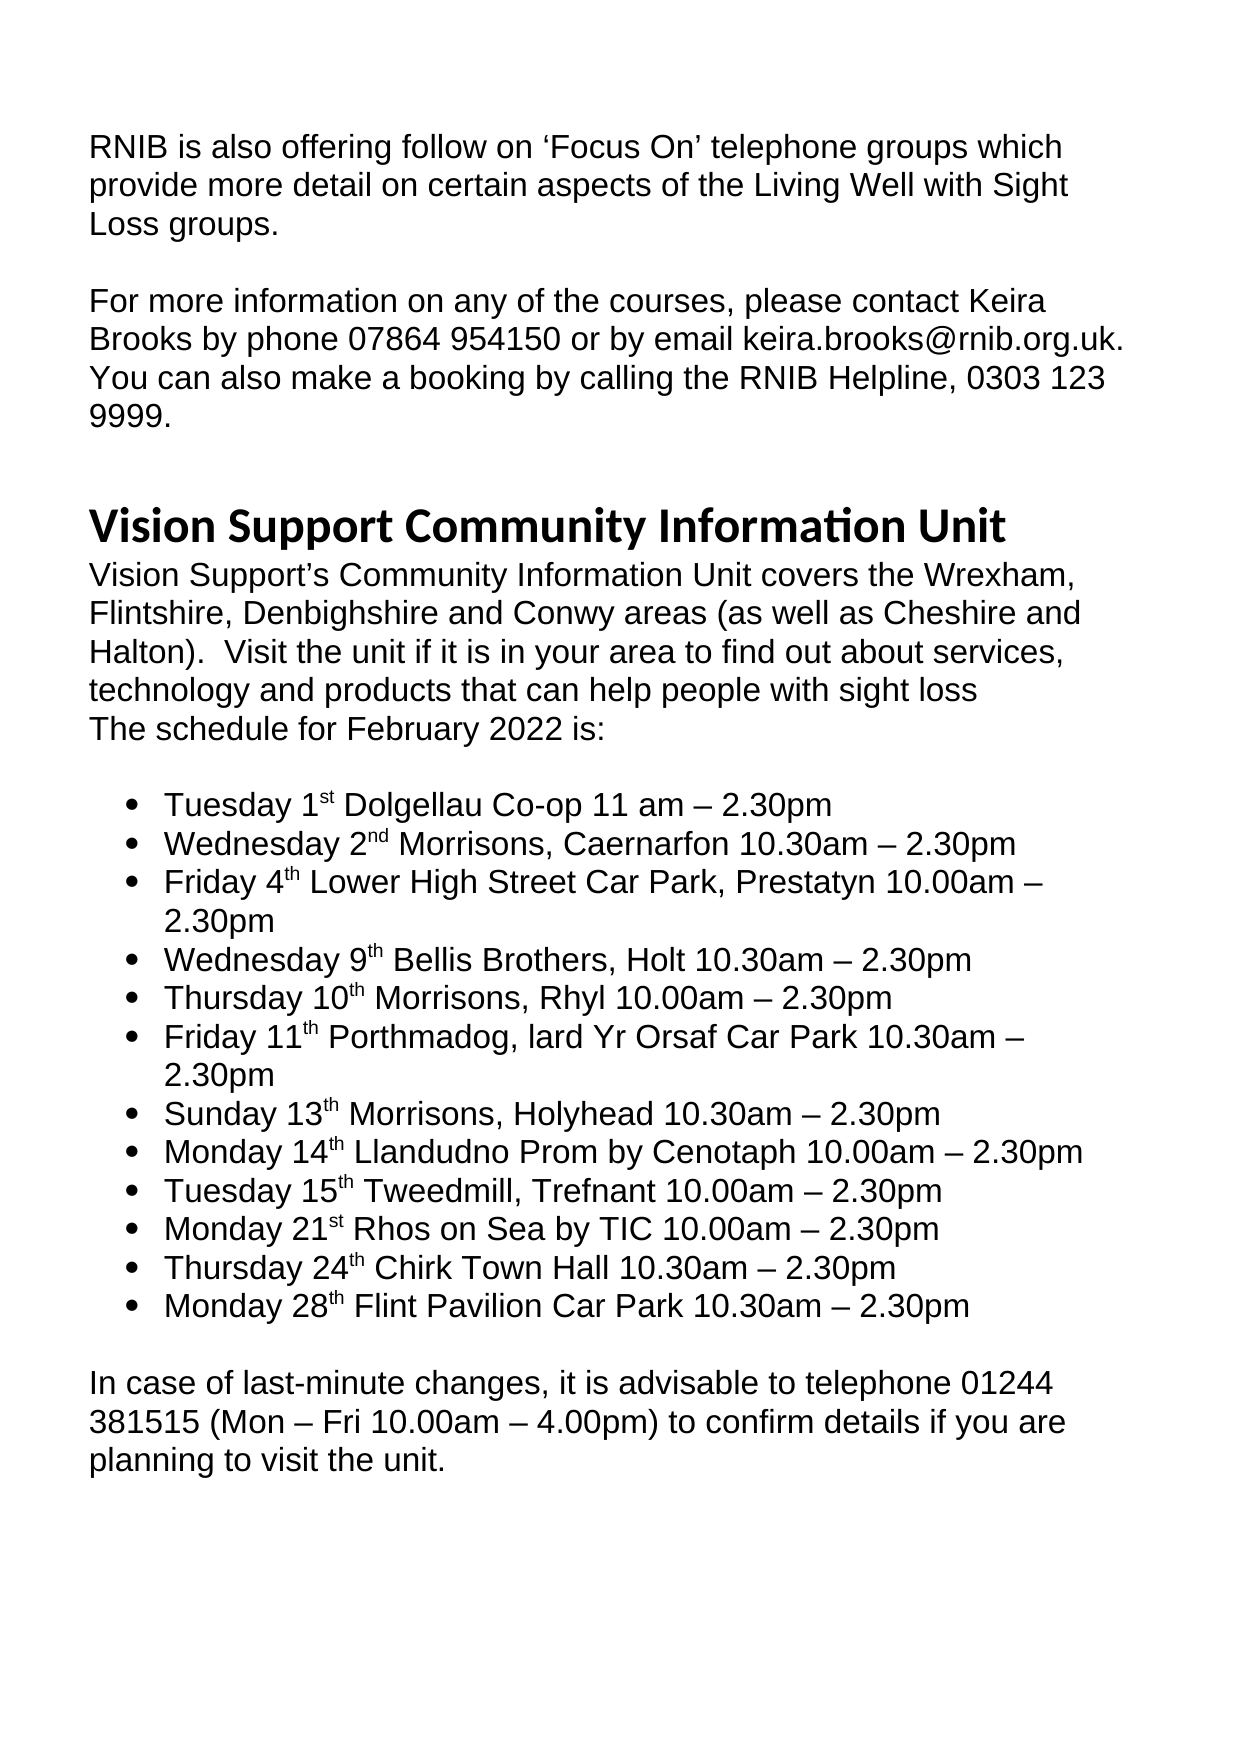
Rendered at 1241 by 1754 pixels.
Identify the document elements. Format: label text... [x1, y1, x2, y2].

list Tuesday 15th Tweedmill, Trefnant 10.00am – 2.30pm [126, 1171, 1138, 1209]
list Monday 28th Flint Pavilion Car Park 10.30am – 2.30pm [126, 1286, 1138, 1325]
list Tuesday 1st Dolgellau Co-op 11 am – 2.30pm [126, 786, 1138, 824]
list Monday 14th Llandudno Prom by Cenotaph 10.00am – 2.30pm [126, 1132, 1138, 1171]
list Sunday 13th Morrisons, Holyhead 10.30am – 2.30pm [126, 1094, 1138, 1132]
subtitle Vision Support Community Information Unit [89, 494, 1138, 555]
list Wednesday 2nd Morrisons, Caernarfon 10.30am – 2.30pm [126, 824, 1138, 863]
list Thursday 10th Morrisons, Rhyl 10.00am – 2.30pm [126, 978, 1138, 1017]
text RNIB is also offering follow on ‘Focus On’ telephone groups which provide more detail on certain aspects of the Living Well with Sight Loss groups. [89, 127, 1138, 242]
text The schedule for February 2022 is: [89, 709, 1138, 747]
text Vision Support’s Community Information Unit covers the Wrexham, Flintshire, Denbighshire and Conwy areas (as well as Cheshire and Halton). Visit the unit if it is in your area to find out about services, technology and products that can help people with sight loss [89, 555, 1138, 709]
list Friday 4th Lower High Street Car Park, Prestatyn 10.00am – 2.30pm [126, 863, 1138, 939]
list Thursday 24th Chirk Town Hall 10.30am – 2.30pm [126, 1248, 1138, 1286]
list Wednesday 9th Bellis Brothers, Holt 10.30am – 2.30pm [126, 939, 1138, 978]
text In case of last-minute changes, it is advisable to telephone 01244 381515 (Mon – Fri 10.00am – 4.00pm) to confirm details if you are planning to visit the unit. [89, 1363, 1138, 1479]
text For more information on any of the courses, please contact Keira Brooks by phone 07864 954150 or by email keira.brooks@rnib.org.uk. You can also make a booking by calling the RNIB Helpline, 0303 123 9999. [89, 281, 1138, 434]
list Monday 21st Rhos on Sea by TIC 10.00am – 2.30pm [126, 1209, 1138, 1248]
list Friday 11th Porthmadog, lard Yr Orsaf Car Park 10.30am – 2.30pm [126, 1017, 1138, 1094]
